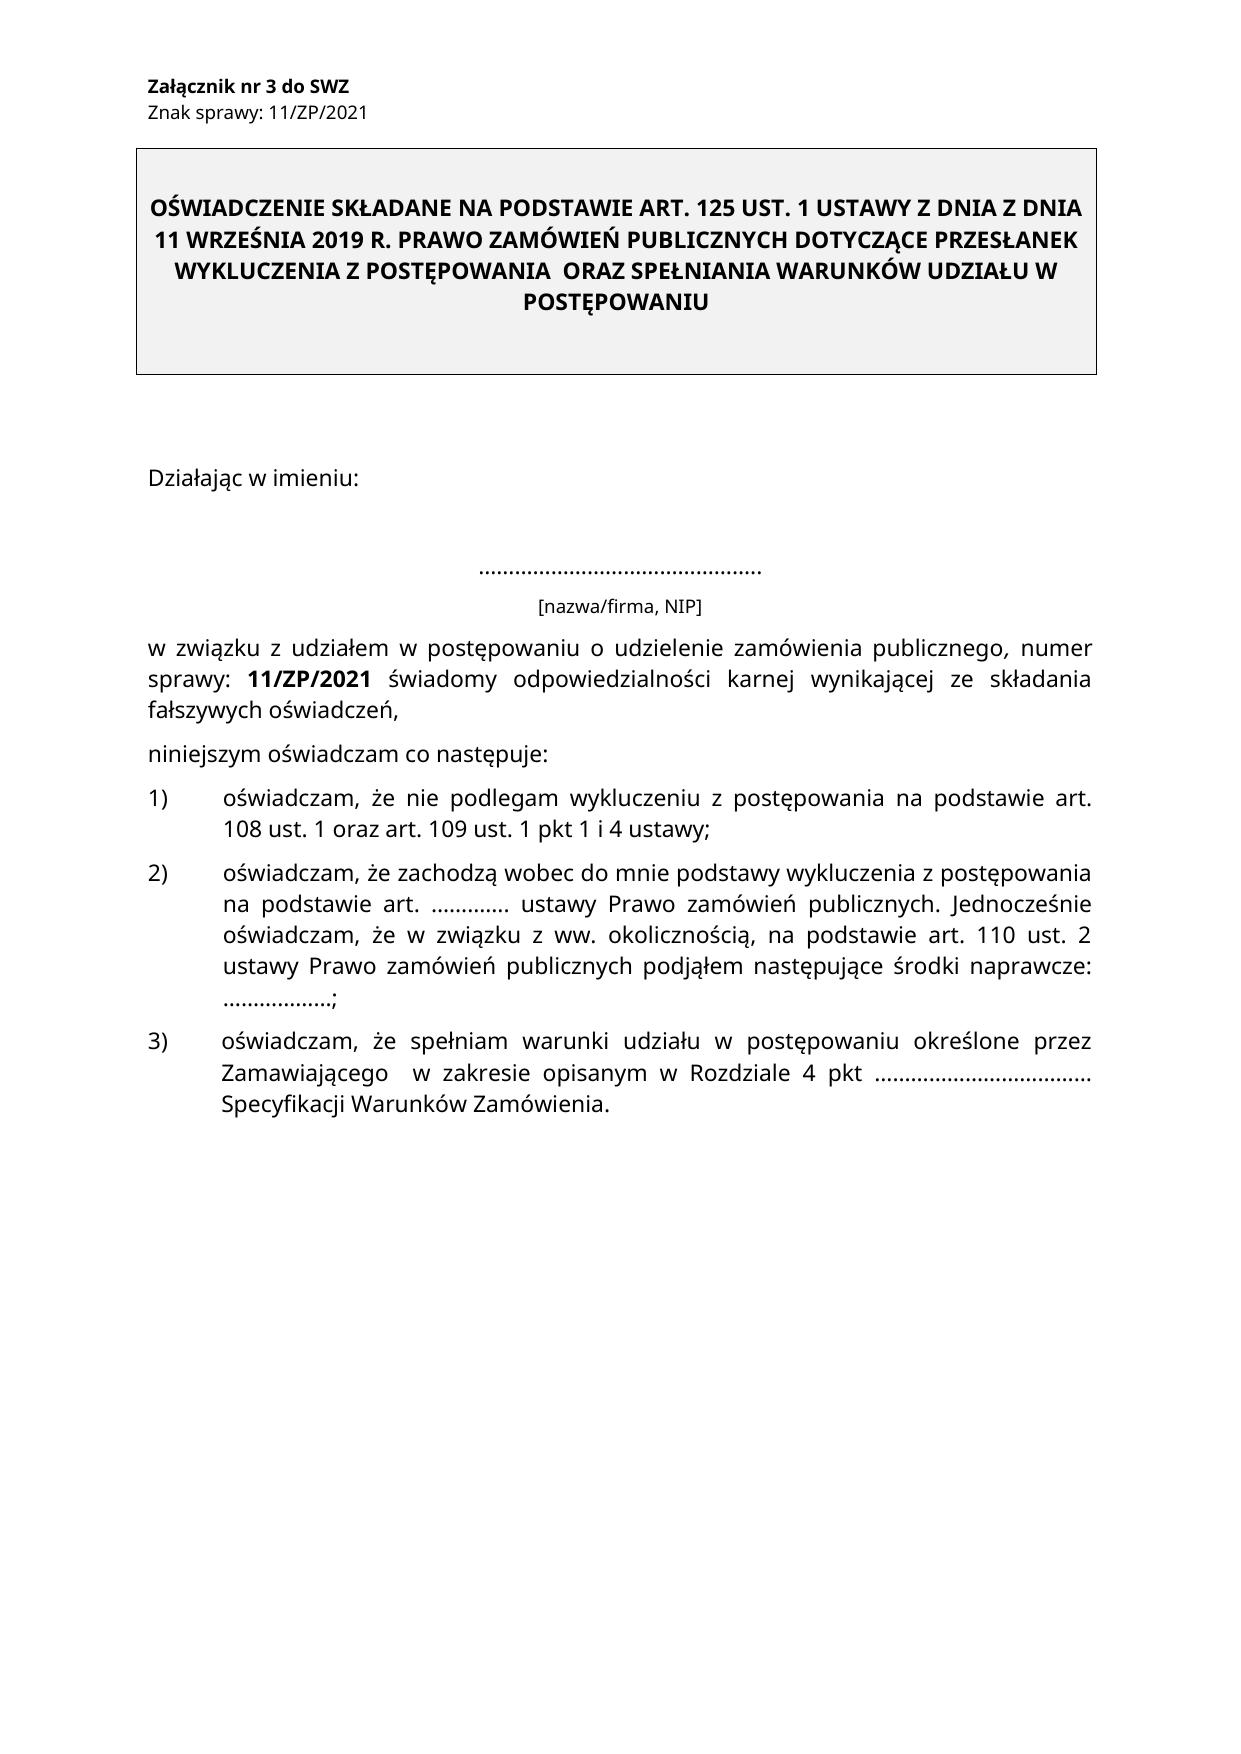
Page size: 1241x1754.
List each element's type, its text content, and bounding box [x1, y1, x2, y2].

text Działając w imieniu: [148, 462, 1093, 493]
list oświadczam, że nie podlegam wykluczeniu z postępowania na podstawie art. 108 ust. 1 oraz art. 109 ust. 1 pkt 1 i 4 ustawy; [148, 781, 1093, 844]
text niniejszym oświadczam co następuje: [148, 738, 1093, 769]
list oświadczam, że zachodzą wobec do mnie podstawy wykluczenia z postępowania na podstawie art. …………. ustawy Prawo zamówień publicznych. Jednocześnie oświadczam, że w związku z ww. okolicznością, na podstawie art. 110 ust. 2 ustawy Prawo zamówień publicznych podjąłem następujące środki naprawcze: ………………; [148, 856, 1093, 1013]
text 3) oświadczam, że spełniam warunki udziału w postępowaniu określone przez Zamawiającego w zakresie opisanym w Rozdziale 4 pkt ……………………………… Specyfikacji Warunków Zamówienia. [148, 1025, 1093, 1119]
text ……………………………………….. [148, 550, 1093, 581]
table_header OŚWIADCZENIE SKŁADANE NA PODSTAWIE ART. 125 UST. 1 USTAWY Z DNIA Z DNIA 11 WRZEŚNIA 2019 R. PRAWO ZAMÓWIEŃ PUBLICZNYCH DOTYCZĄCE PRZESŁANEK WYKLUCZENIA Z POSTĘPOWANIA ORAZ SPEŁNIANIA WARUNKÓW UDZIAŁU W POSTĘPOWANIU [137, 149, 1096, 374]
text w związku z udziałem w postępowaniu o udzielenie zamówienia publicznego, numer sprawy: 11/ZP/2021 świadomy odpowiedzialności karnej wynikającej ze składania fałszywych oświadczeń, [148, 631, 1093, 725]
text [nazwa/firma, NIP] [148, 593, 1093, 619]
